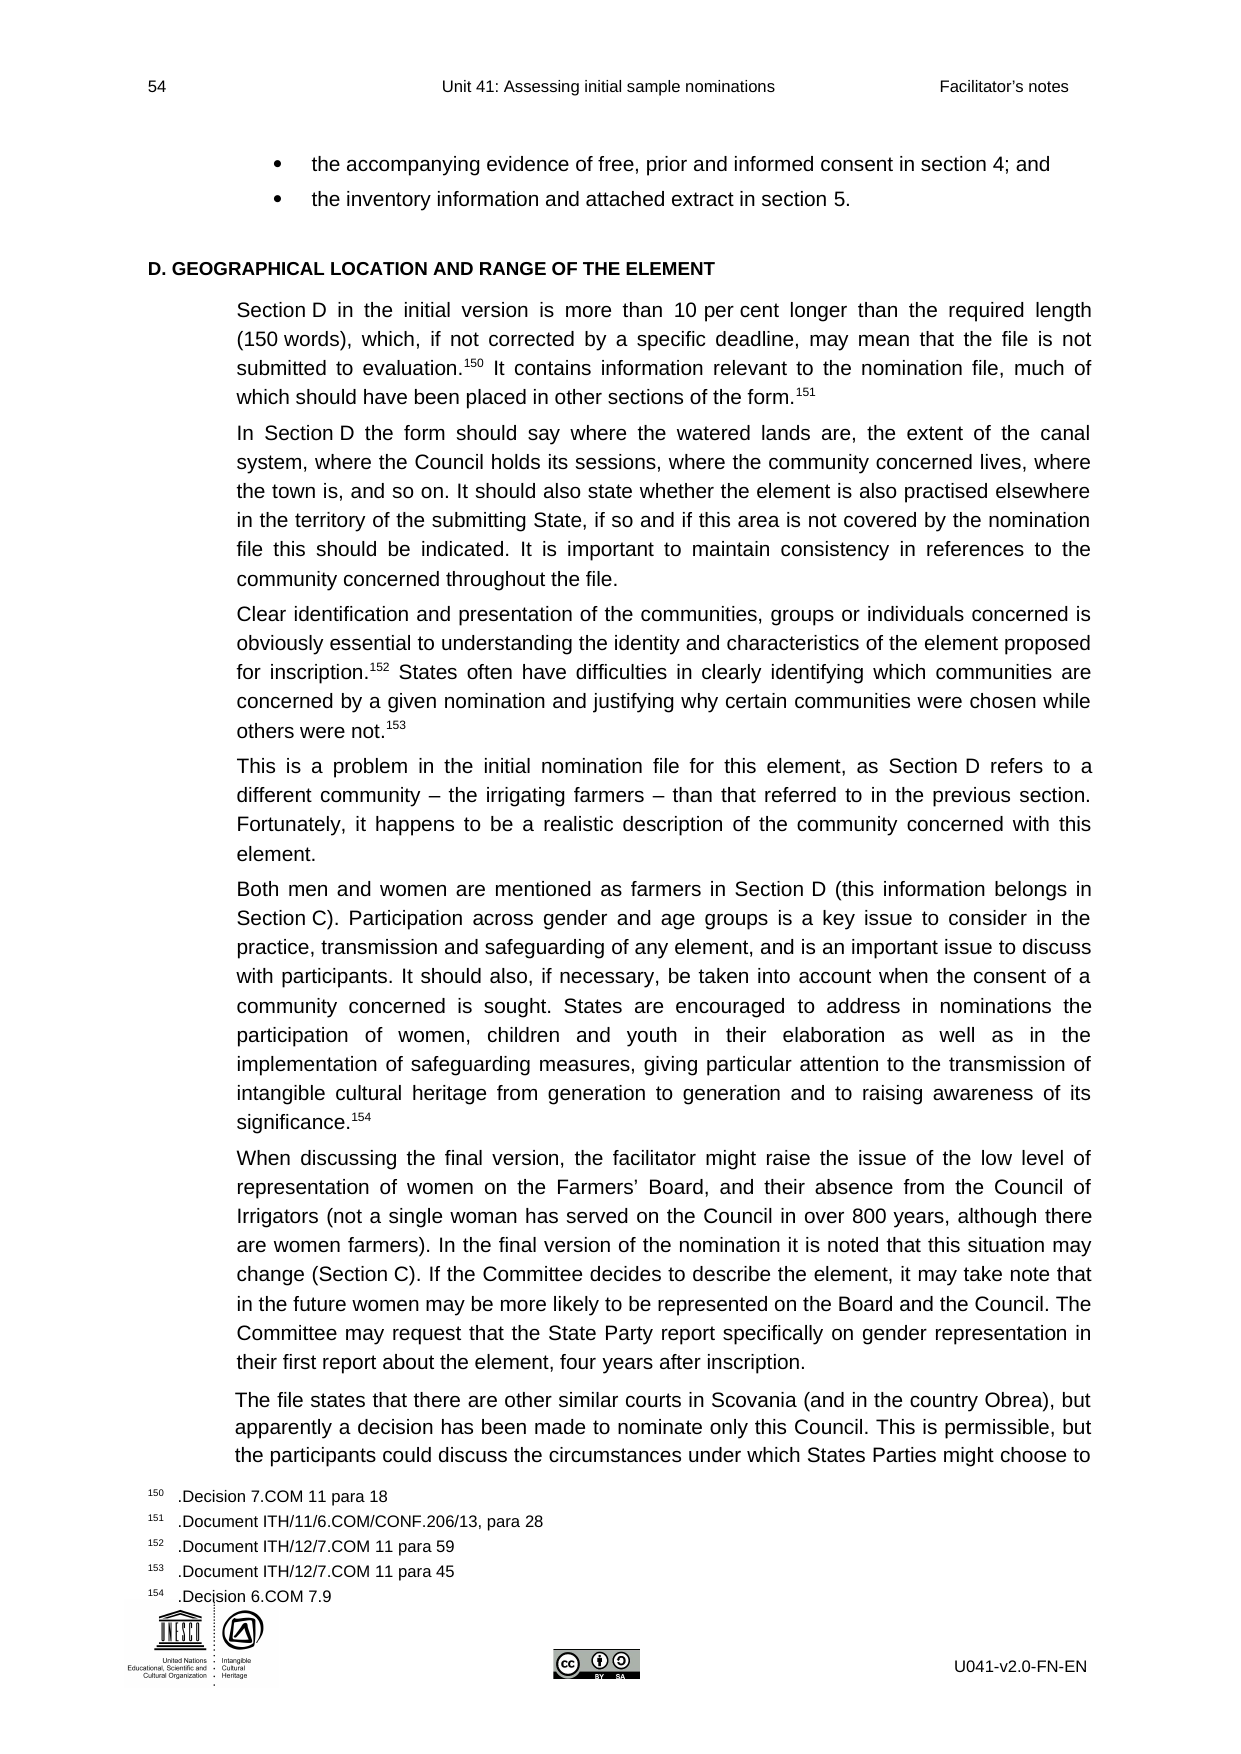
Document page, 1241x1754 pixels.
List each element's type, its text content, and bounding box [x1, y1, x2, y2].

text Clear identification and presentation of the communities, groups or individuals concerned is obviously essential to understanding the identity and characteristics of the element proposed for inscription. States often have difficulties in clearly identifying which communities are concerned by a given nomination and justifying why certain communities were chosen while others were not. [236, 598, 1092, 744]
text Section D in the initial version is more than 10 per cent longer than the required length (150 words), which, if not corrected by a specific deadline, may mean that the file is not submitted to evaluation. It contains information relevant to the nomination file, much of which should have been placed in other sections of the form. [236, 294, 1092, 411]
text When discussing the final version, the facilitator might raise the issue of the low level of representation of women on the Farmers’ Board, and their absence from the Council of Irrigators (not a single woman has served on the Council in over 800 years, although there are women farmers). In the final version of the nomination it is noted that this situation may change (Section C). If the Committee decides to describe the element, it may take note that in the future women may be more likely to be represented on the Board and the Council. The Committee may request that the State Party report specifically on gender representation in their first report about the element, four years after inscription. [236, 1142, 1092, 1375]
picture [552, 1649, 640, 1678]
text In Section D the form should say where the watered lands are, the extent of the canal system, where the Council holds its sessions, where the community concerned lives, where the town is, and so on. It should also state whether the element is also practised elsewhere in the territory of the submitting State, if so and if this area is not covered by the nomination file this should be indicated. It is important to maintain consistency in references to the community concerned throughout the file. [236, 417, 1092, 592]
list the inventory information and attached extract in section 5. [274, 183, 1092, 212]
text This is a problem in the initial nomination file for this element, as Section D refers to a different community – the irrigating farmers – than that referred to in the previous section. Fortunately, it happens to be a realistic description of the community concerned with this element. [236, 750, 1092, 867]
text Both men and women are mentioned as farmers in Section D (this information belongs in Section C). Participation across gender and age groups is a key issue to consider in the practice, transmission and safeguarding of any element, and is an important issue to discuss with participants. It should also, if necessary, be taken into account when the consent of a community concerned is sought. States are encouraged to address in nominations the participation of women, children and youth in their elaboration as well as in the implementation of safeguarding measures, giving particular attention to the transmission of intangible cultural heritage from generation to generation and to raising awareness of its significance. [236, 873, 1092, 1136]
picture [124, 1599, 279, 1688]
list the accompanying evidence of free, prior and informed consent in section 4; and [274, 148, 1092, 177]
subtitle D. Geographical location and range of the element [148, 252, 1092, 281]
